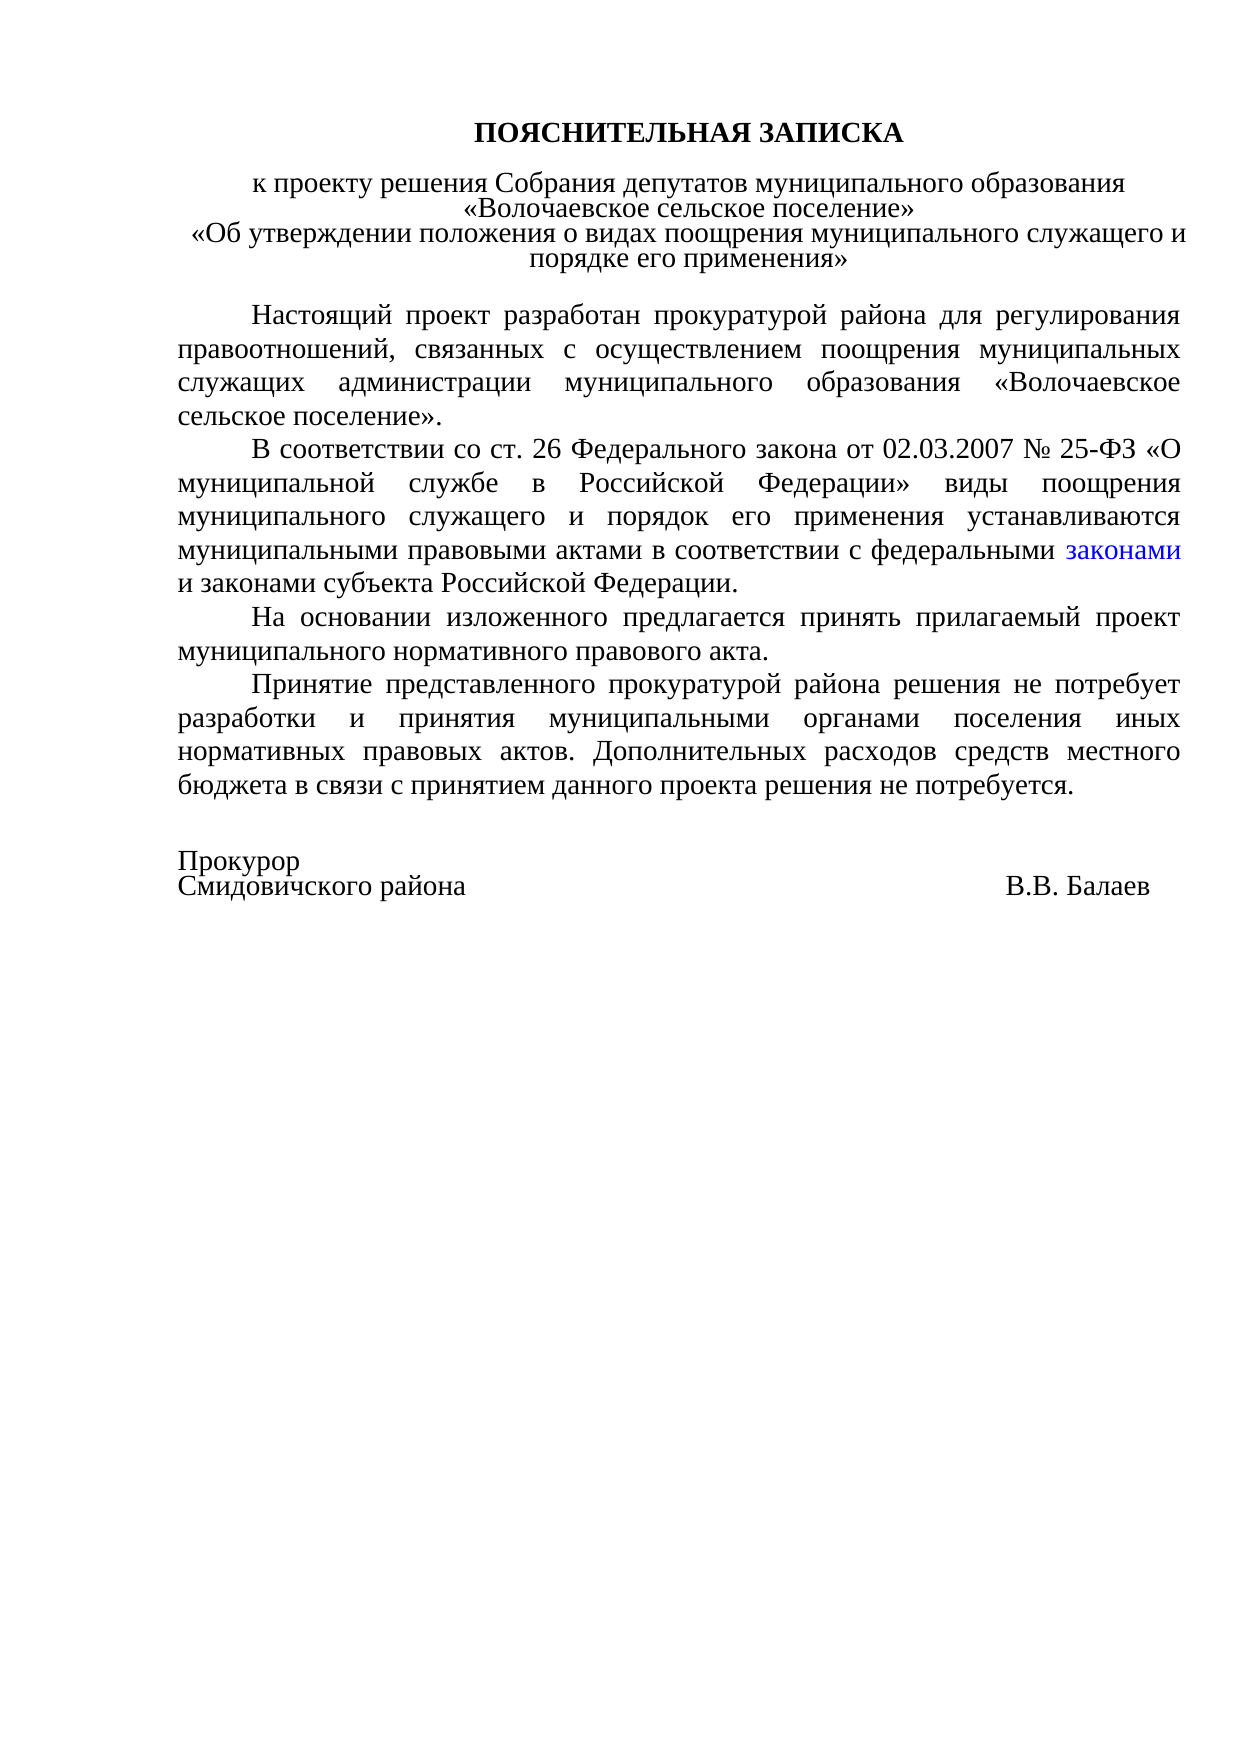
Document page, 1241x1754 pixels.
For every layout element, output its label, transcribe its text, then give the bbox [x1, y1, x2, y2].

text к проекту решения Собрания депутатов муниципального образования «Волочаевское сельское поселение» [177, 172, 1200, 222]
text Настоящий проект разработан прокуратурой района для регулирования правоотношений, связанных с осуществлением поощрения муниципальных служащих администрации муниципального образования «Волочаевское сельское поселение». [177, 297, 1181, 431]
text Смидовичского района В.В. Балаев [177, 875, 1181, 900]
text В соответствии со ст. 26 Федерального закона от 02.03.2007 № 25-ФЗ «О муниципальной службе в Российской Федерации» виды поощрения муниципального служащего и порядок его применения устанавливаются муниципальными правовыми актами в соответствии с федеральными законами и законами субъекта Российской Федерации. [177, 431, 1181, 599]
text «Об утверждении положения о видах поощрения муниципального служащего и порядке его применения» [177, 222, 1200, 272]
text Принятие представленного прокуратурой района решения не потребует разработки и принятия муниципальными органами поселения иных нормативных правовых актов. Дополнительных расходов средств местного бюджета в связи с принятием данного проекта решения не потребуется. [177, 666, 1181, 800]
text На основании изложенного предлагается принять прилагаемый проект муниципального нормативного правового акта. [177, 599, 1181, 666]
text Прокурор [177, 850, 1181, 875]
text ПОЯСНИТЕЛЬНАЯ ЗАПИСКА [177, 122, 1200, 147]
